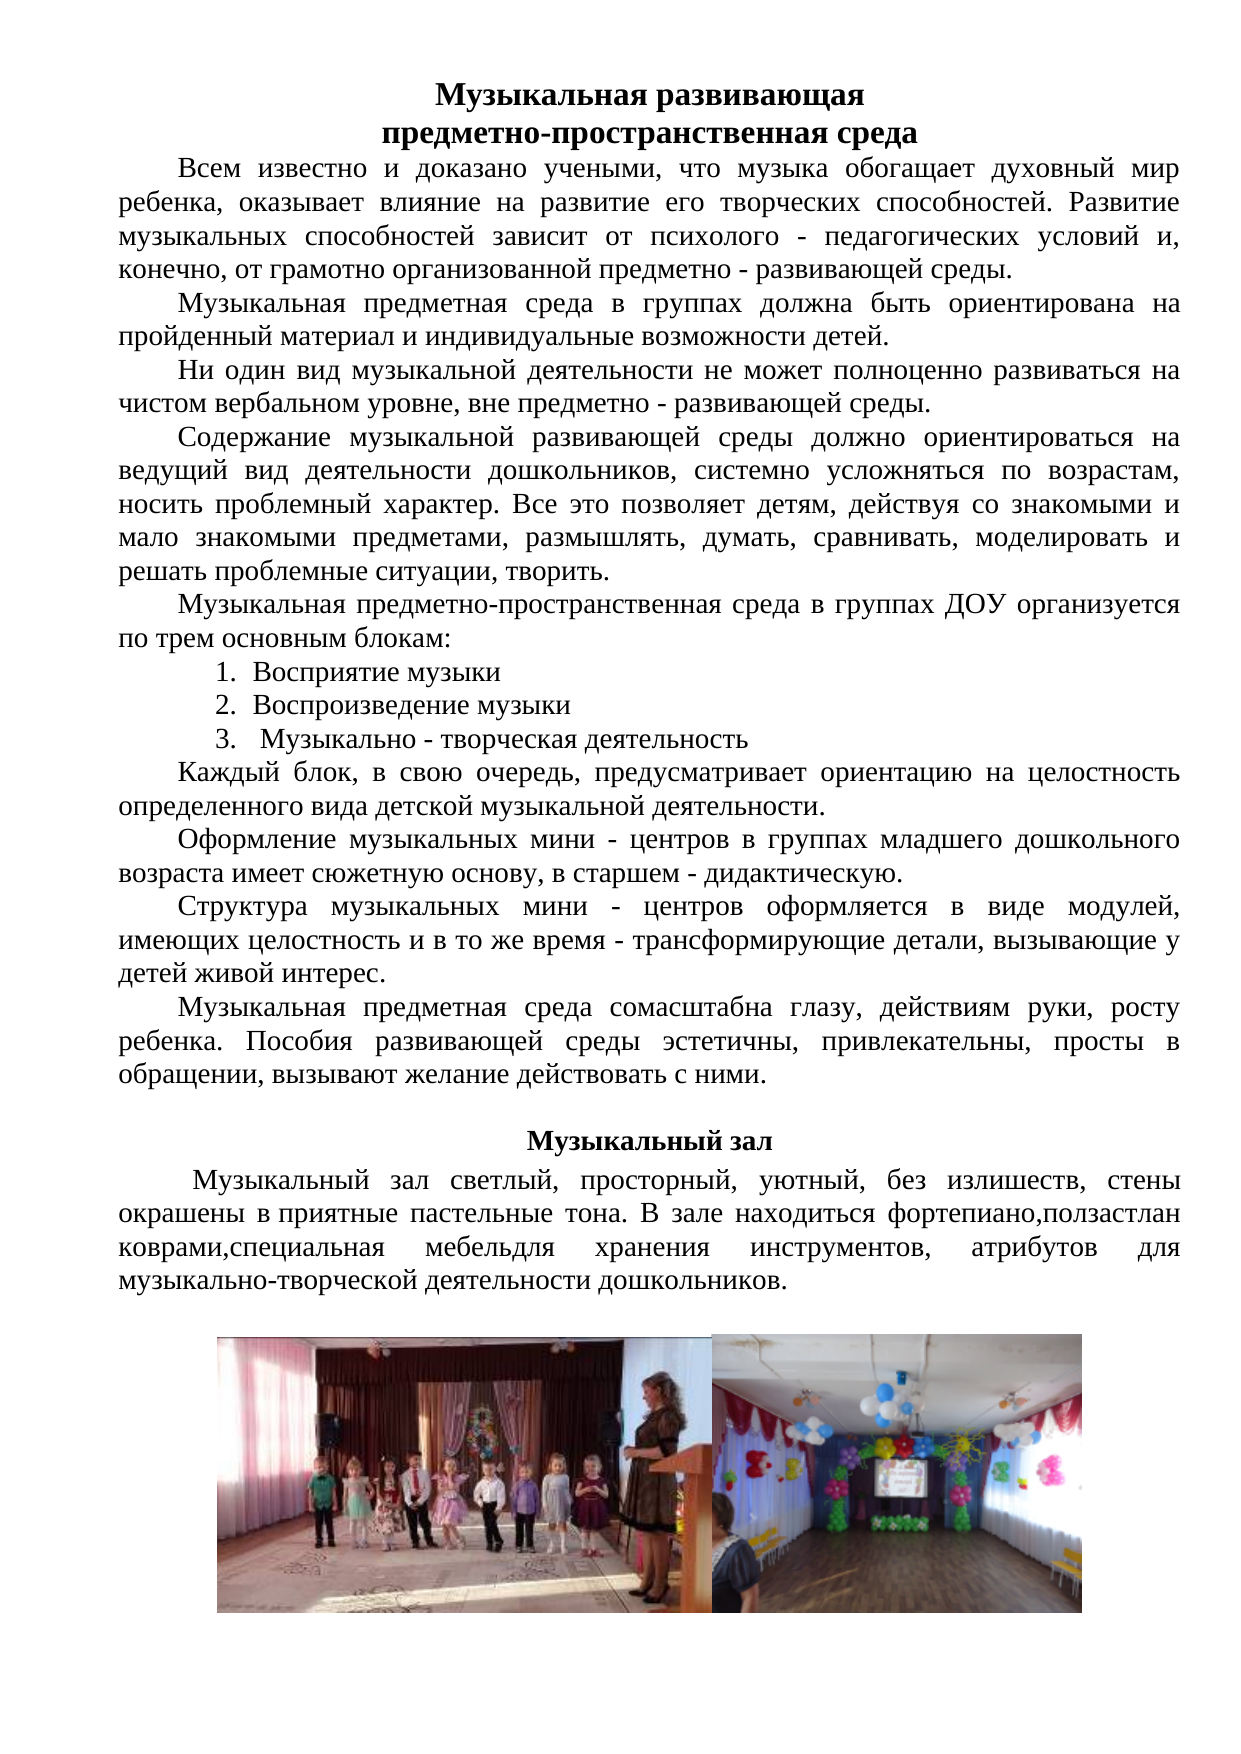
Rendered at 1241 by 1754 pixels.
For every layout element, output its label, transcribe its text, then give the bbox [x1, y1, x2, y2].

text Музыкальная предметная среда сомасштабна глазу, действиям руки, росту ребенка. Пособия развивающей среды эстетичны, привлекательны, просты в обращении, вызывают желание действовать с ними. [118, 989, 1181, 1090]
text Музыкальный зал светлый, просторный, уютный, без излишеств, стены окрашены в приятные пастельные тона. В зале находиться фортепиано,ползастлан коврами,специальная мебельдля хранения инструментов, атрибутов для музыкально-творческой деятельности дошкольников. [118, 1162, 1181, 1296]
text Структура музыкальных мини - центров оформляется в виде модулей, имеющих целостность и в то же время - трансформирующие детали, вызывающие у детей живой интерес. [118, 888, 1181, 989]
text Музыкальная предметная среда в группах должна быть ориентирована на пройденный материал и индивидуальные возможности детей. [118, 285, 1181, 352]
text Каждый блок, в свою очередь, предусматривает ориентацию на целостность определенного вида детской музыкальной деятельности. [118, 754, 1181, 821]
subtitle предметно-пространственная среда [118, 112, 1181, 151]
list Воспроизведение музыки [215, 687, 1181, 721]
text Музыкальный зал [118, 1123, 1181, 1157]
list Восприятие музыки [215, 654, 1181, 687]
text Всем известно и доказано учеными, что музыка обогащает духовный мир ребенка, оказывает влияние на развитие его творческих способностей. Развитие музыкальных способностей зависит от психолого - педагогических условий и, конечно, от грамотно организованной предметно - развивающей среды. [118, 151, 1181, 285]
text Музыкальная предметно-пространственная среда в группах ДОУ организуется по трем основным блокам: [118, 587, 1181, 654]
picture [217, 1334, 1082, 1613]
text Ни один вид музыкальной деятельности не может полноценно развиваться на чистом вербальном уровне, вне предметно - развивающей среды. [118, 352, 1181, 419]
list Музыкально - творческая деятельность [215, 721, 1181, 754]
text Содержание музыкальной развивающей среды должно ориентироваться на ведущий вид деятельности дошкольников, системно усложняться по возрастам, носить проблемный характер. Все это позволяет детям, действуя со знакомыми и мало знакомыми предметами, размышлять, думать, сравнивать, моделировать и решать проблемные ситуации, творить. [118, 419, 1181, 587]
text Оформление музыкальных мини - центров в группах младшего дошкольного возраста имеет сюжетную основу, в старшем - дидактическую. [118, 821, 1181, 888]
subtitle Музыкальная развивающая [118, 74, 1181, 112]
